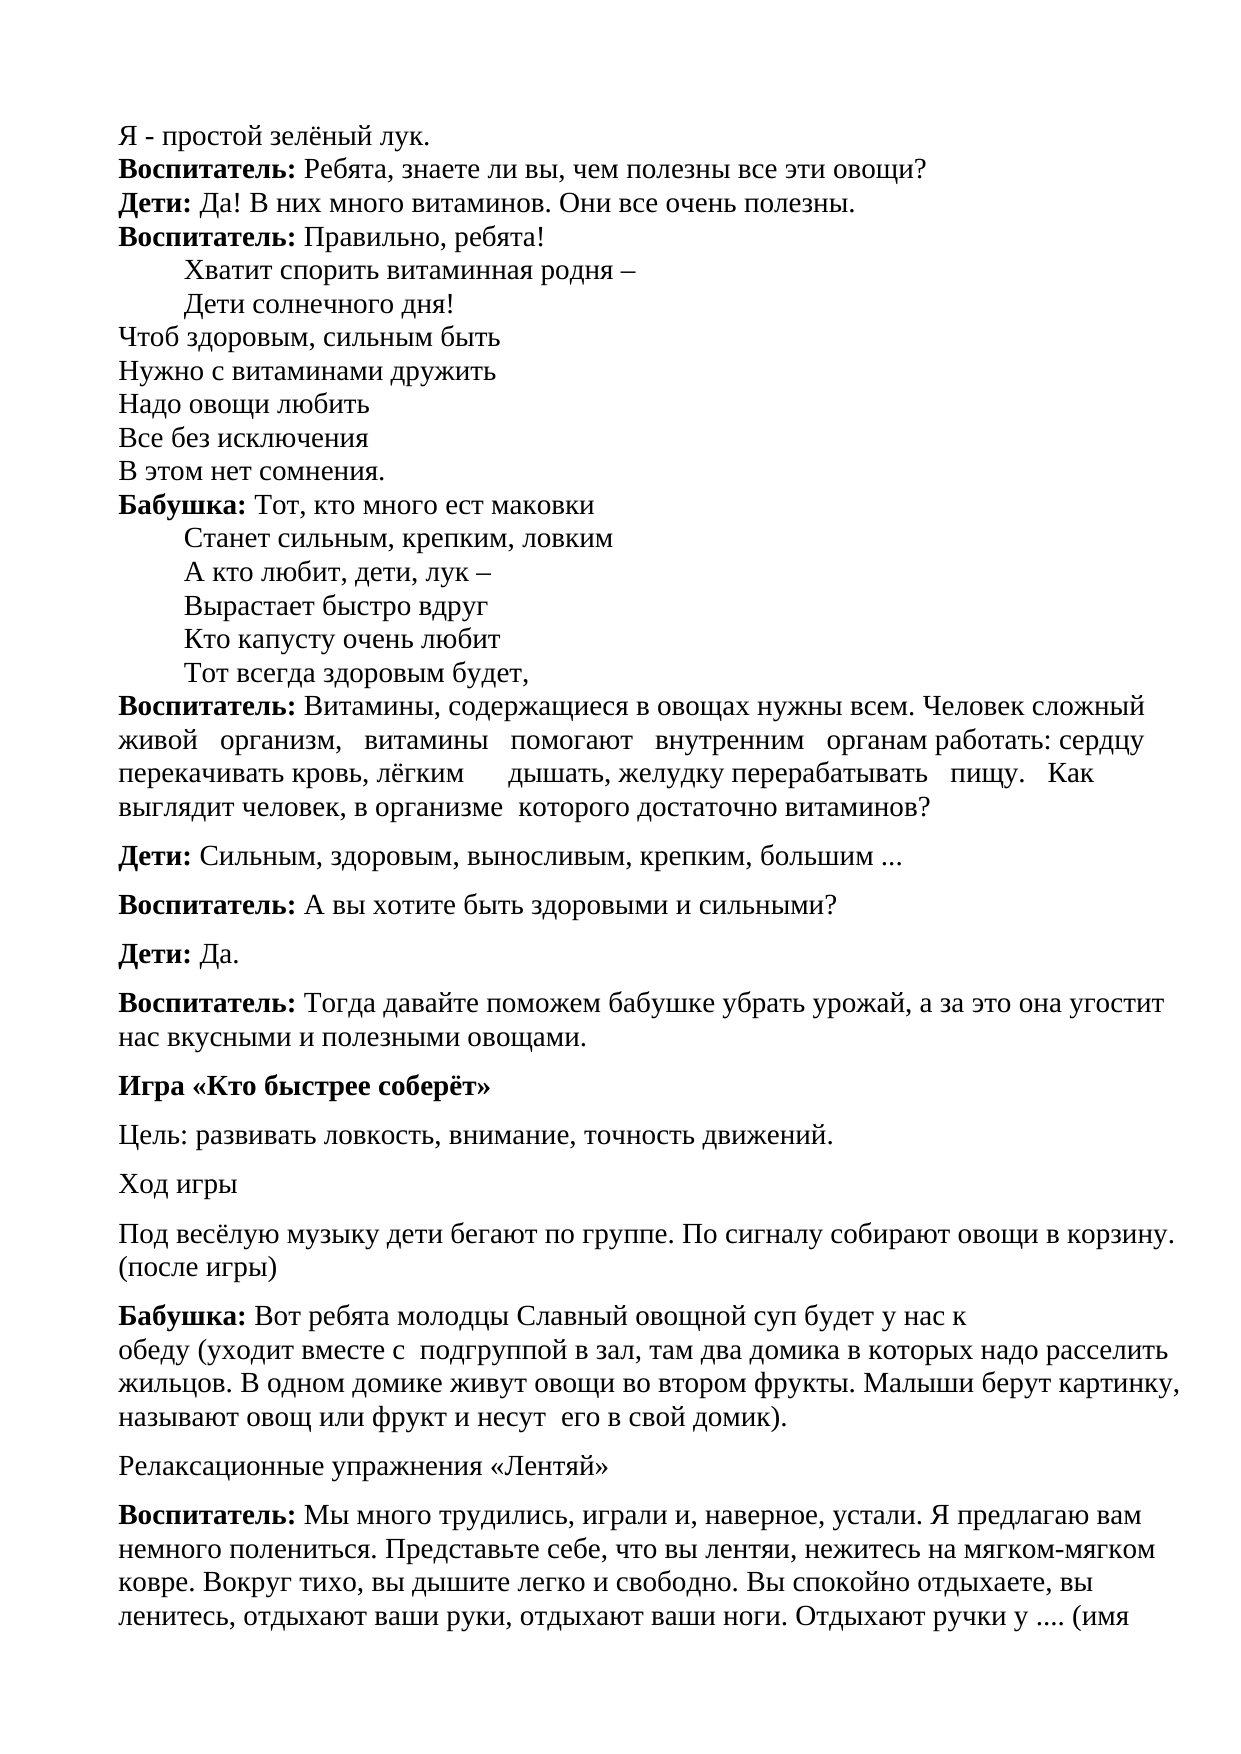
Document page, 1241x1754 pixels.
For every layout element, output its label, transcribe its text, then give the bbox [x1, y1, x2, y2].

text Надо овощи любить [118, 386, 1181, 420]
text Станет сильным, крепким, ловким [118, 521, 1181, 554]
text Воспитатель: Ребята, знаете ли вы, чем полезны все эти овощи? [118, 152, 1181, 185]
text Релаксационные упражнения «Лентяй» [118, 1448, 1181, 1482]
text В этом нет сомнения. [118, 453, 1181, 487]
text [118, 1497, 1181, 1632]
text Ход игры [118, 1167, 1181, 1200]
text Все без исключения [118, 420, 1181, 453]
text А кто любит, дети, лук – [118, 554, 1181, 588]
text Цель: развивать ловкость, внимание, точность движений. [118, 1117, 1181, 1151]
text Тот всегда здоровым будет, [118, 655, 1181, 688]
text Дети солнечного дня! [118, 286, 1181, 319]
text Дети: Сильным, здоровым, выносливым, крепким, большим ... [118, 838, 1181, 872]
text Воспитатель: Тогда давайте поможем бабушке убрать урожай, а за это она угостит нас вкусными и полезными овощами. [118, 986, 1181, 1053]
text Кто капусту очень любит [118, 621, 1181, 655]
text Под весёлую музыку дети бегают по группе. По сигналу собирают овощи в корзину. (после игры) [118, 1216, 1181, 1283]
text Воспитатель: Витамины, содержащиеся в овощах нужны всем. Человек сложный живой организм, витамины помогают внутренним органам работать: сердцу перекачивать кровь, лёгким дышать, желудку перерабатывать пищу. Как выглядит человек, в организме которого достаточно витаминов? [118, 688, 1181, 822]
text Чтоб здоровым, сильным быть [118, 319, 1181, 353]
text Воспитатель: А вы хотите быть здоровыми и сильными? [118, 887, 1181, 921]
text Игра «Кто быстрее соберёт» [118, 1068, 1181, 1102]
text Дети: Да. [118, 936, 1181, 970]
text Бабушка: Вот ребята молодцы Славный овощной суп будет у нас к обеду (уходит вместе с подгруппой в зал, там два домика в которых надо расселить жильцов. В одном домике живут овощи во втором фрукты. Малыши берут картинку, называют овощ или фрукт и несут его в свой домик). [118, 1298, 1181, 1433]
text Дети: Да! В них много витаминов. Они все очень полезны. [118, 185, 1181, 219]
text Бабушка: Тот, кто много ест маковки [118, 487, 1181, 521]
text Вырастает быстро вдруг [118, 588, 1181, 621]
text Нужно с витаминами дружить [118, 353, 1181, 386]
text Хватит спорить витаминная родня – [118, 252, 1181, 286]
text Воспитатель: Правильно, ребята! [118, 219, 1181, 252]
text Я - простой зелёный лук. [118, 118, 1181, 152]
